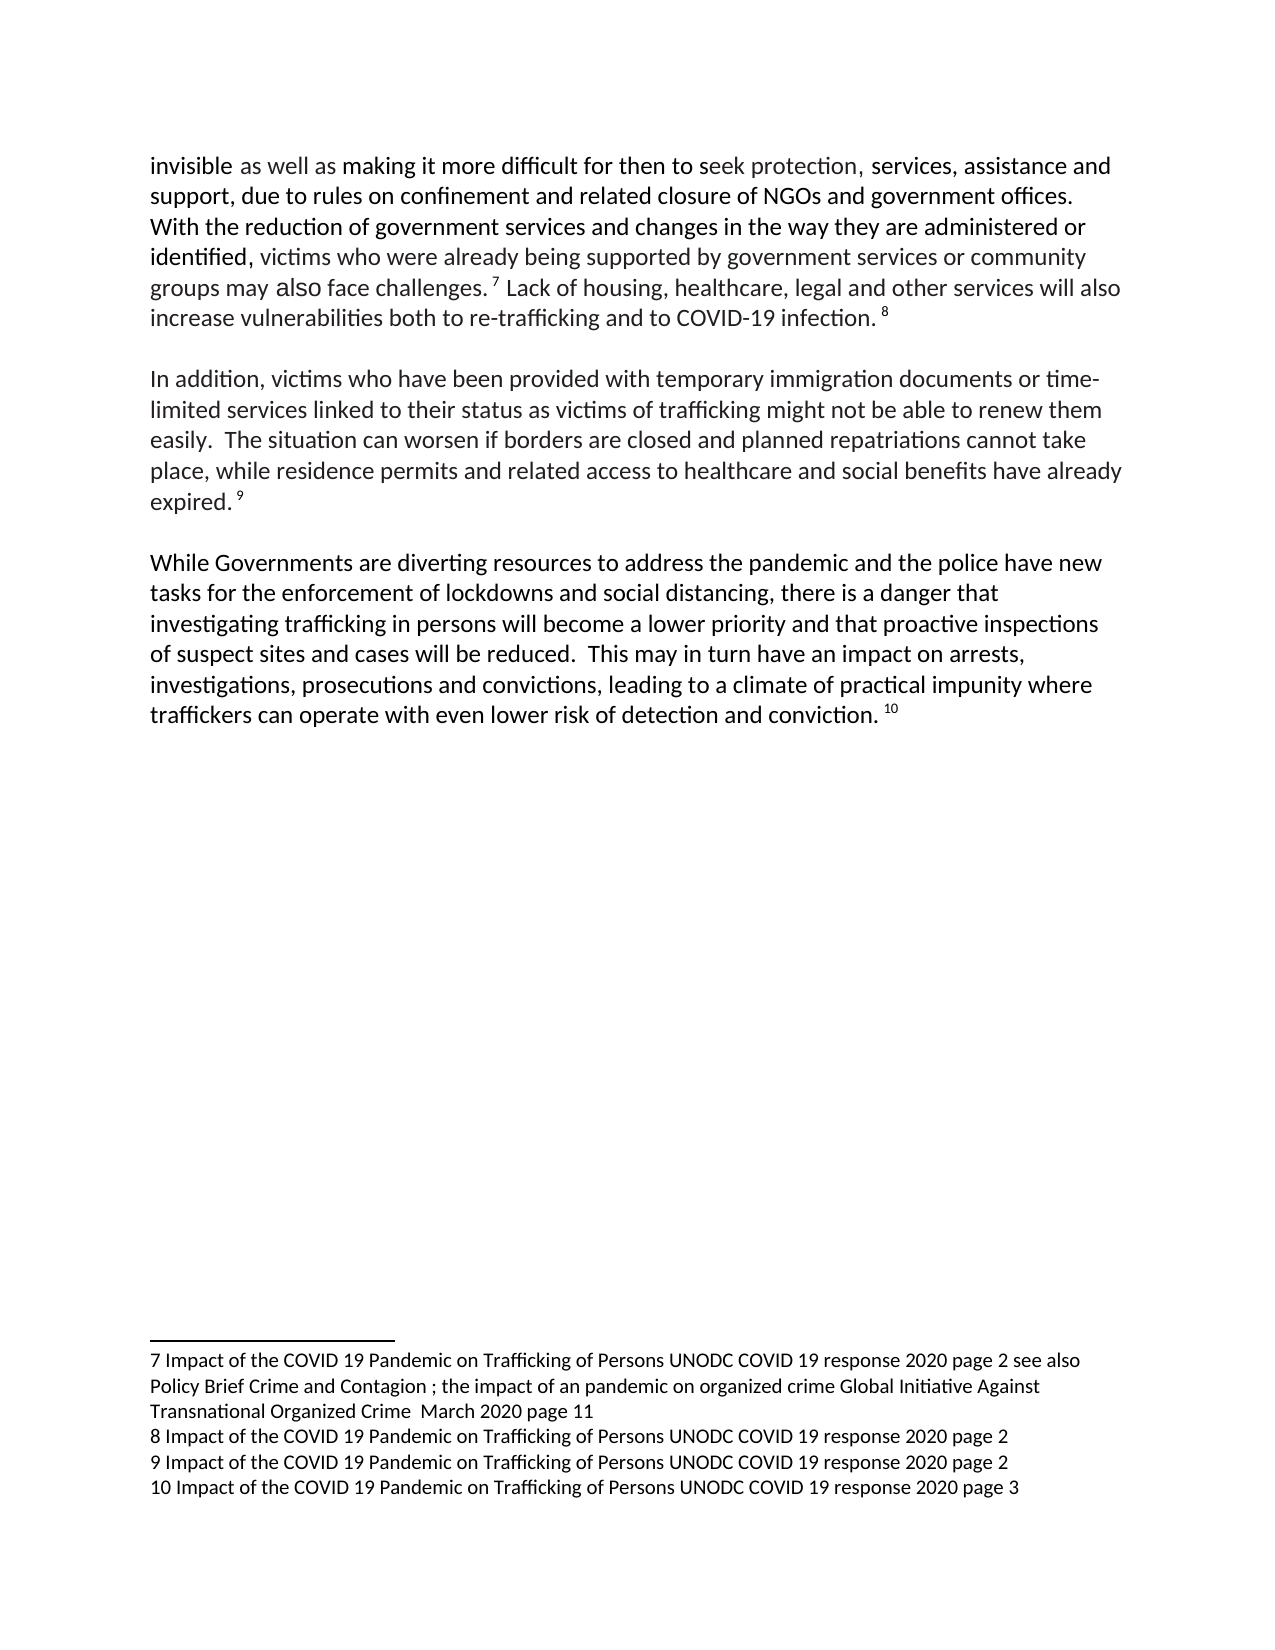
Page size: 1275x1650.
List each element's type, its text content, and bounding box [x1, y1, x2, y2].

text In addition, victims who have been provided with temporary immigration documents or time-limited services linked to their status as victims of trafficking might not be able to renew them easily. The situation can worsen if borders are closed and planned repatriations cannot take place, while residence permits and related access to healthcare and social benefits have already expired. [150, 364, 1125, 516]
text While Governments are diverting resources to address the pandemic and the police have new tasks for the enforcement of lockdowns and social distancing, there is a danger that investigating trafficking in persons will become a lower priority and that proactive inspections of suspect sites and cases will be reduced. This may in turn have an impact on arrests, investigations, prosecutions and convictions, leading to a climate of practical impunity where traffickers can operate with even lower risk of detection and conviction. [150, 547, 1125, 730]
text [150, 150, 1125, 333]
